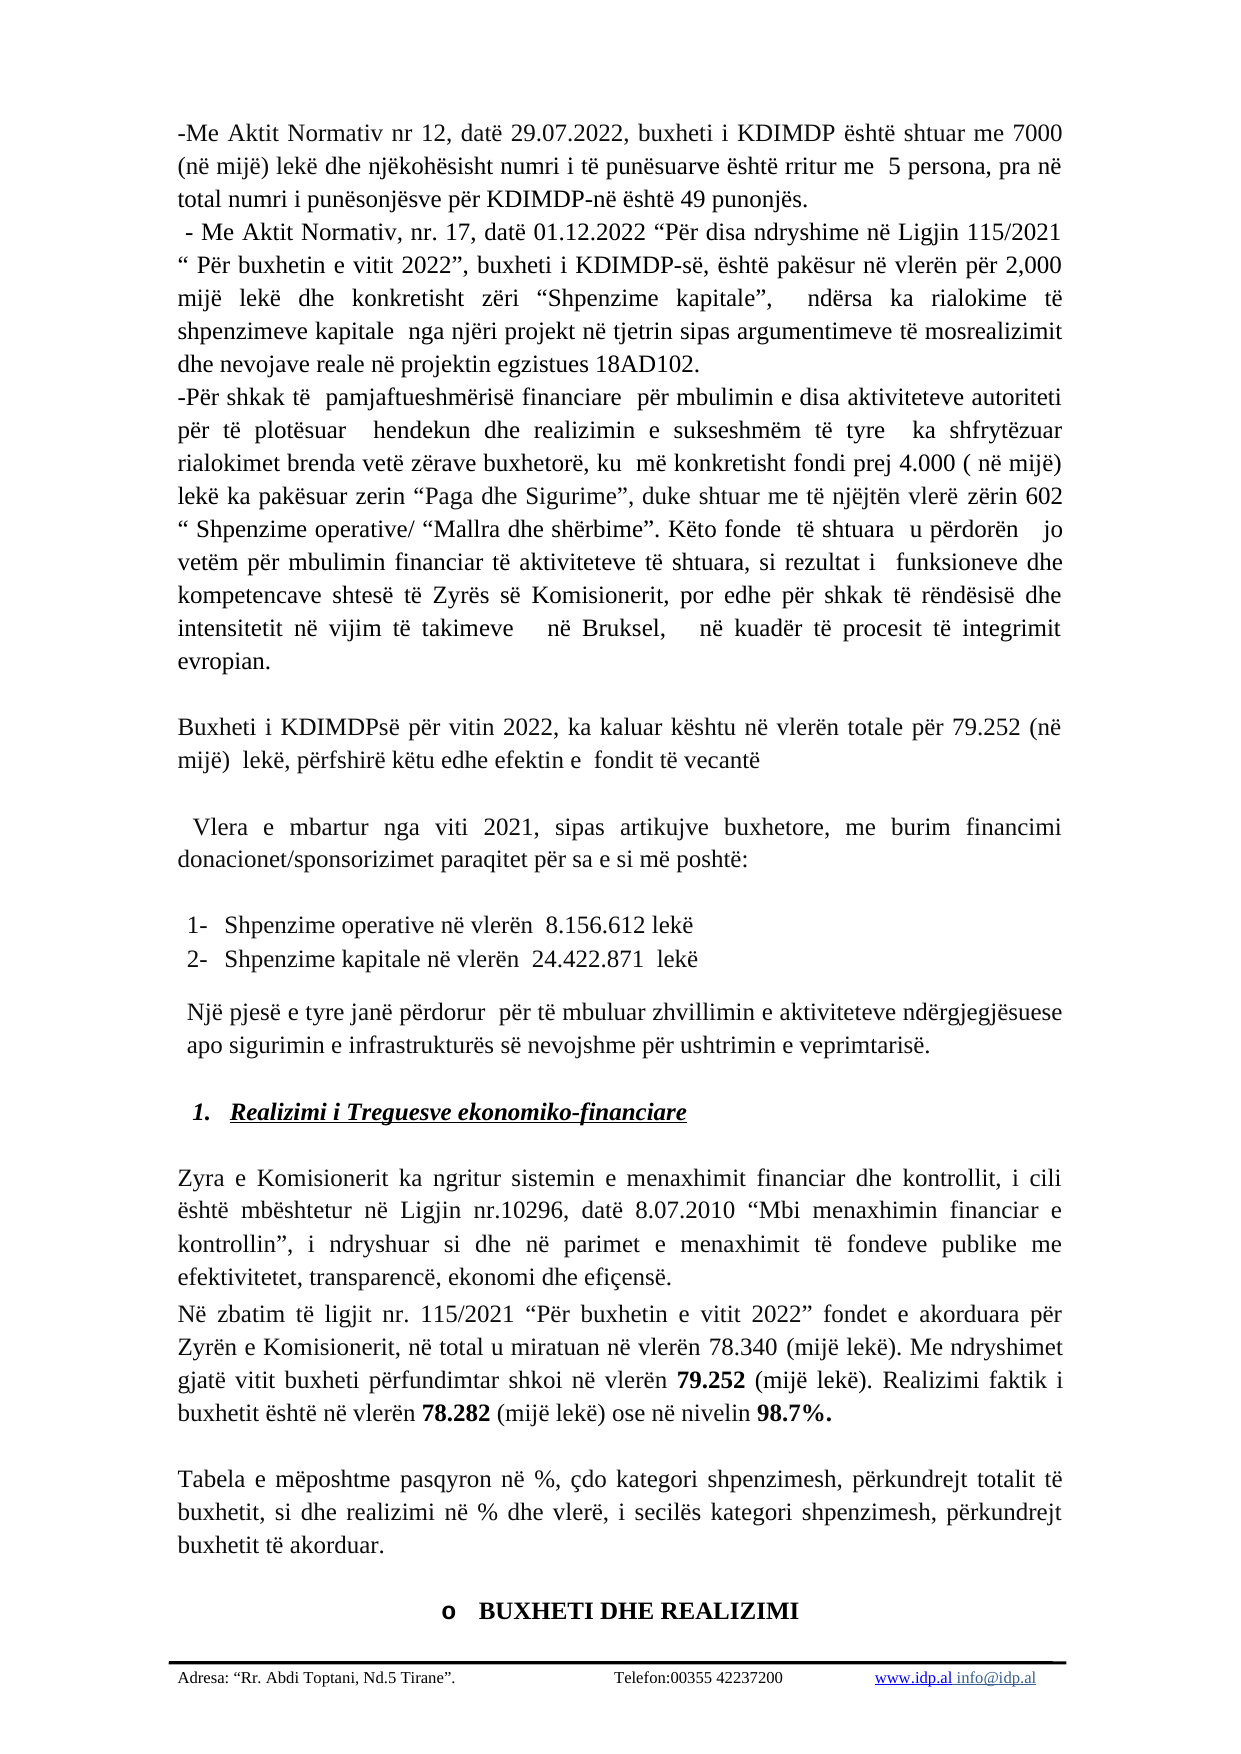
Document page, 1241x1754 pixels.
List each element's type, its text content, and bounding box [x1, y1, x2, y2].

text -Me Aktit Normativ nr 12, datë 29.07.2022, buxheti i KDIMDP është shtuar me 7000 (në mijë) lekë dhe njëkohësisht numri i të punësuarve është rritur me 5 persona, pra në total numri i punësonjësve për KDIMDP-në është 49 punonjës. [177, 118, 1063, 213]
text -Për shkak të pamjaftueshmërisë financiare për mbulimin e disa aktiviteteve autoriteti për të plotësuar hendekun dhe realizimin e sukseshmëm të tyre ka shfrytëzuar rialokimet brenda vetë zërave buxhetorë, ku më konkretisht fondi prej 4.000 ( në mijë) lekë ka pakësuar zerin “Paga dhe Sigurime”, duke shtuar me të njëjtën vlerë zërin 602 “ Shpenzime operative/ “Mallra dhe shërbime”. Këto fonde të shtuara u përdorën jo vetëm për mbulimin financiar të aktiviteteve të shtuara, si rezultat i funksioneve dhe kompetencave shtesë të Zyrës së Komisionerit, por edhe për shkak të rëndësisë dhe intensitetit në vijim të takimeve në Bruksel, në kuadër të procesit të integrimit evropian. [177, 382, 1063, 675]
list Shpenzime kapitale në vlerën 24.422.871 lekë [187, 944, 1063, 972]
list BUXHETI DHE REALIZIMI [177, 1596, 1063, 1627]
text Tabela e mëposhtme pasqyron në %, çdo kategori shpenzimesh, përkundrejt totalit të buxhetit, si dhe realizimi në % dhe vlerë, i secilës kategori shpenzimesh, përkundrejt buxhetit të akorduar. [177, 1464, 1063, 1559]
text Vlera e mbartur nga viti 2021, sipas artikujve buxhetore, me burim financimi donacionet/sponsorizimet paraqitet për sa e si më poshtë: [177, 812, 1063, 873]
text Buxheti i KDIMDPsë për vitin 2022, ka kaluar kështu në vlerën totale për 79.252 (në mijë) lekë, përfshirë këtu edhe efektin e fondit të vecantë [177, 712, 1063, 774]
title Zyra e Komisionerit ka ngritur sistemin e menaxhimit financiar dhe kontrollit, i cili është mbështetur në Ligjin nr.10296, datë 8.07.2010 “Mbi menaxhimin financiar e kontrollin”, i ndryshuar si dhe në parimet e menaxhimit të fondeve publike me efektivitetet, transparencë, ekonomi dhe efiçensë. [177, 1163, 1063, 1290]
list Shpenzime operative në vlerën 8.156.612 lekë [187, 911, 1063, 939]
text Në zbatim të ligjit nr. 115/2021 “Për buxhetin e vitit 2022” fondet e akorduara për Zyrën e Komisionerit, në total u miratuan në vlerën 78.340 (mijë lekë). Me ndryshimet gjatë vitit buxheti përfundimtar shkoi në vlerën 79.252 (mijë lekë). Realizimi faktik i buxhetit është në vlerën 78.282 (mijë lekë) ose në nivelin 98.7%. [177, 1299, 1063, 1427]
list Realizimi i Treguesve ekonomiko-financiare [192, 1097, 1063, 1125]
text - Me Aktit Normativ, nr. 17, datë 01.12.2022 “Për disa ndryshime në Ligjin 115/2021 “ Për buxhetin e vitit 2022”, buxheti i KDIMDP-së, është pakësur në vlerën për 2,000 mijë lekë dhe konkretisht zëri “Shpenzime kapitale”, ndërsa ka rialokime të shpenzimeve kapitale nga njëri projekt në tjetrin sipas argumentimeve të mosrealizimit dhe nevojave reale në projektin egzistues 18AD102. [177, 217, 1063, 378]
text Një pjesë e tyre janë përdorur për të mbuluar zhvillimin e aktiviteteve ndërgjegjësuese apo sigurimin e infrastrukturës së nevojshme për ushtrimin e veprimtarisë. [187, 997, 1063, 1059]
